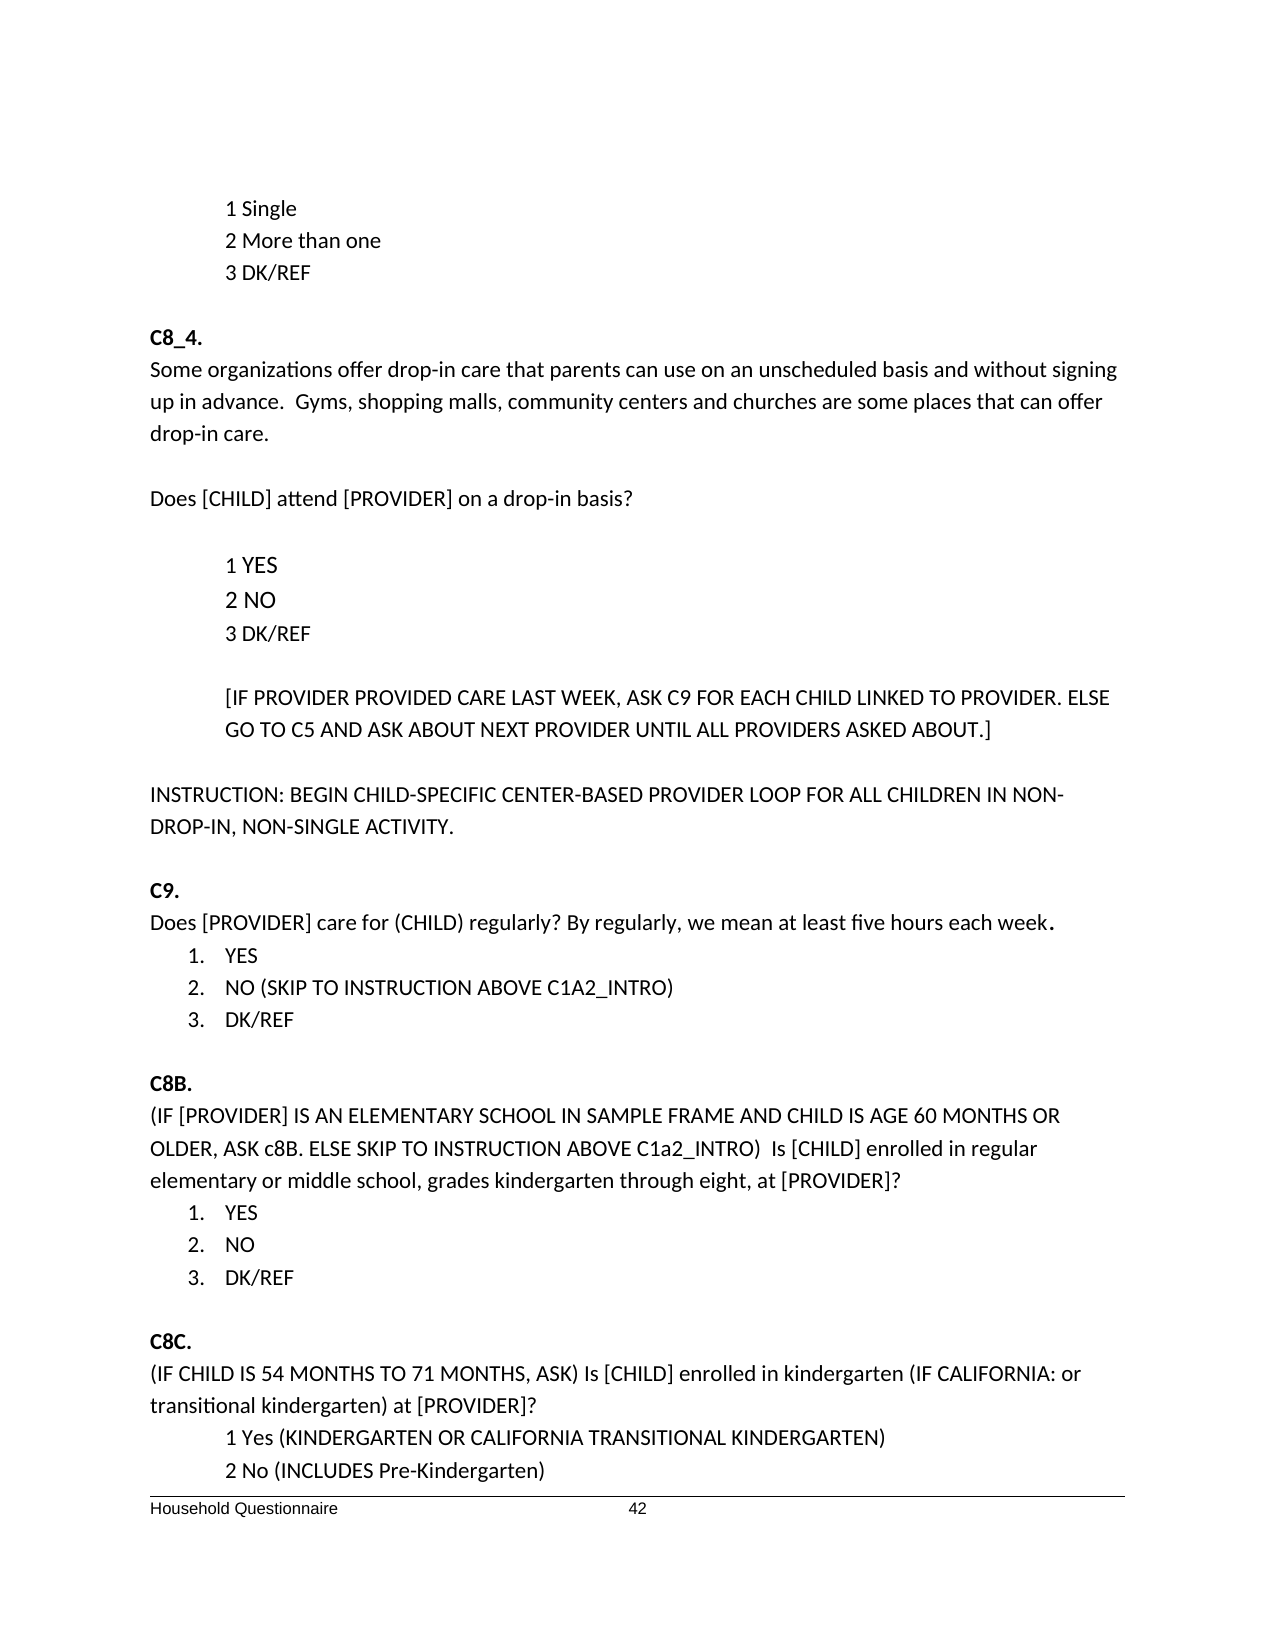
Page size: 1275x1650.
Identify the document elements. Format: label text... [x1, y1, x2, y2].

text 1 Yes (KINDERGARTEN OR CALIFORNIA TRANSITIONAL KINDERGARTEN) [150, 1423, 1125, 1452]
list NO (SKIP TO INSTRUCTION ABOVE C1A2_INTRO) [187, 973, 1125, 1001]
text 3 DK/REF [150, 258, 1125, 286]
list YES [187, 941, 1125, 969]
text 1 Single [150, 194, 1125, 222]
text C8B. [150, 1069, 1125, 1097]
list DK/REF [187, 1263, 1125, 1291]
list DK/REF [187, 1005, 1125, 1033]
text Some organizations offer drop-in care that parents can use on an unscheduled basis and without signing up in advance. Gyms, shopping malls, community centers and churches are some places that can offer drop-in care. [150, 355, 1125, 447]
text 2 NO [150, 584, 1125, 614]
text (IF CHILD IS 54 MONTHS TO 71 MONTHS, ASK) Is [CHILD] enrolled in kindergarten (IF CALIFORNIA: or transitional kindergarten) at [PROVIDER]? [150, 1359, 1125, 1419]
text 2 No (INCLUDES Pre-Kindergarten) [150, 1456, 1125, 1484]
text [IF PROVIDER PROVIDED CARE LAST WEEK, ASK C9 FOR EACH CHILD LINKED TO PROVIDER. ELSE GO TO C5 AND ASK ABOUT NEXT PROVIDER UNTIL ALL PROVIDERS ASKED ABOUT.] [225, 683, 1125, 743]
text 3 DK/REF [150, 619, 1125, 647]
text C8_4. [150, 323, 1125, 351]
text Does [PROVIDER] care for (CHILD) regularly? By regularly, we mean at least five hours each week. [150, 908, 1125, 937]
text 1 YES [150, 549, 1125, 579]
list YES [187, 1198, 1125, 1226]
text INSTRUCTION: BEGIN CHILD-SPECIFIC CENTER-BASED PROVIDER LOOP FOR ALL CHILDREN IN NON-DROP-IN, NON-SINGLE ACTIVITY. [150, 780, 1125, 840]
text 2 More than one [150, 226, 1125, 254]
text (IF [PROVIDER] IS AN ELEMENTARY SCHOOL IN SAMPLE FRAME AND CHILD IS AGE 60 MONTHS OR OLDER, ASK c8B. ELSE SKIP TO INSTRUCTION ABOVE C1a2_INTRO) Is [CHILD] enrolled in regular elementary or middle school, grades kindergarten through eight, at [PROVIDER]? [150, 1102, 1125, 1194]
text Does [CHILD] attend [PROVIDER] on a drop-in basis? [150, 484, 1125, 512]
list NO [187, 1230, 1125, 1258]
text C9. [150, 876, 1125, 904]
text C8C. [150, 1327, 1125, 1355]
